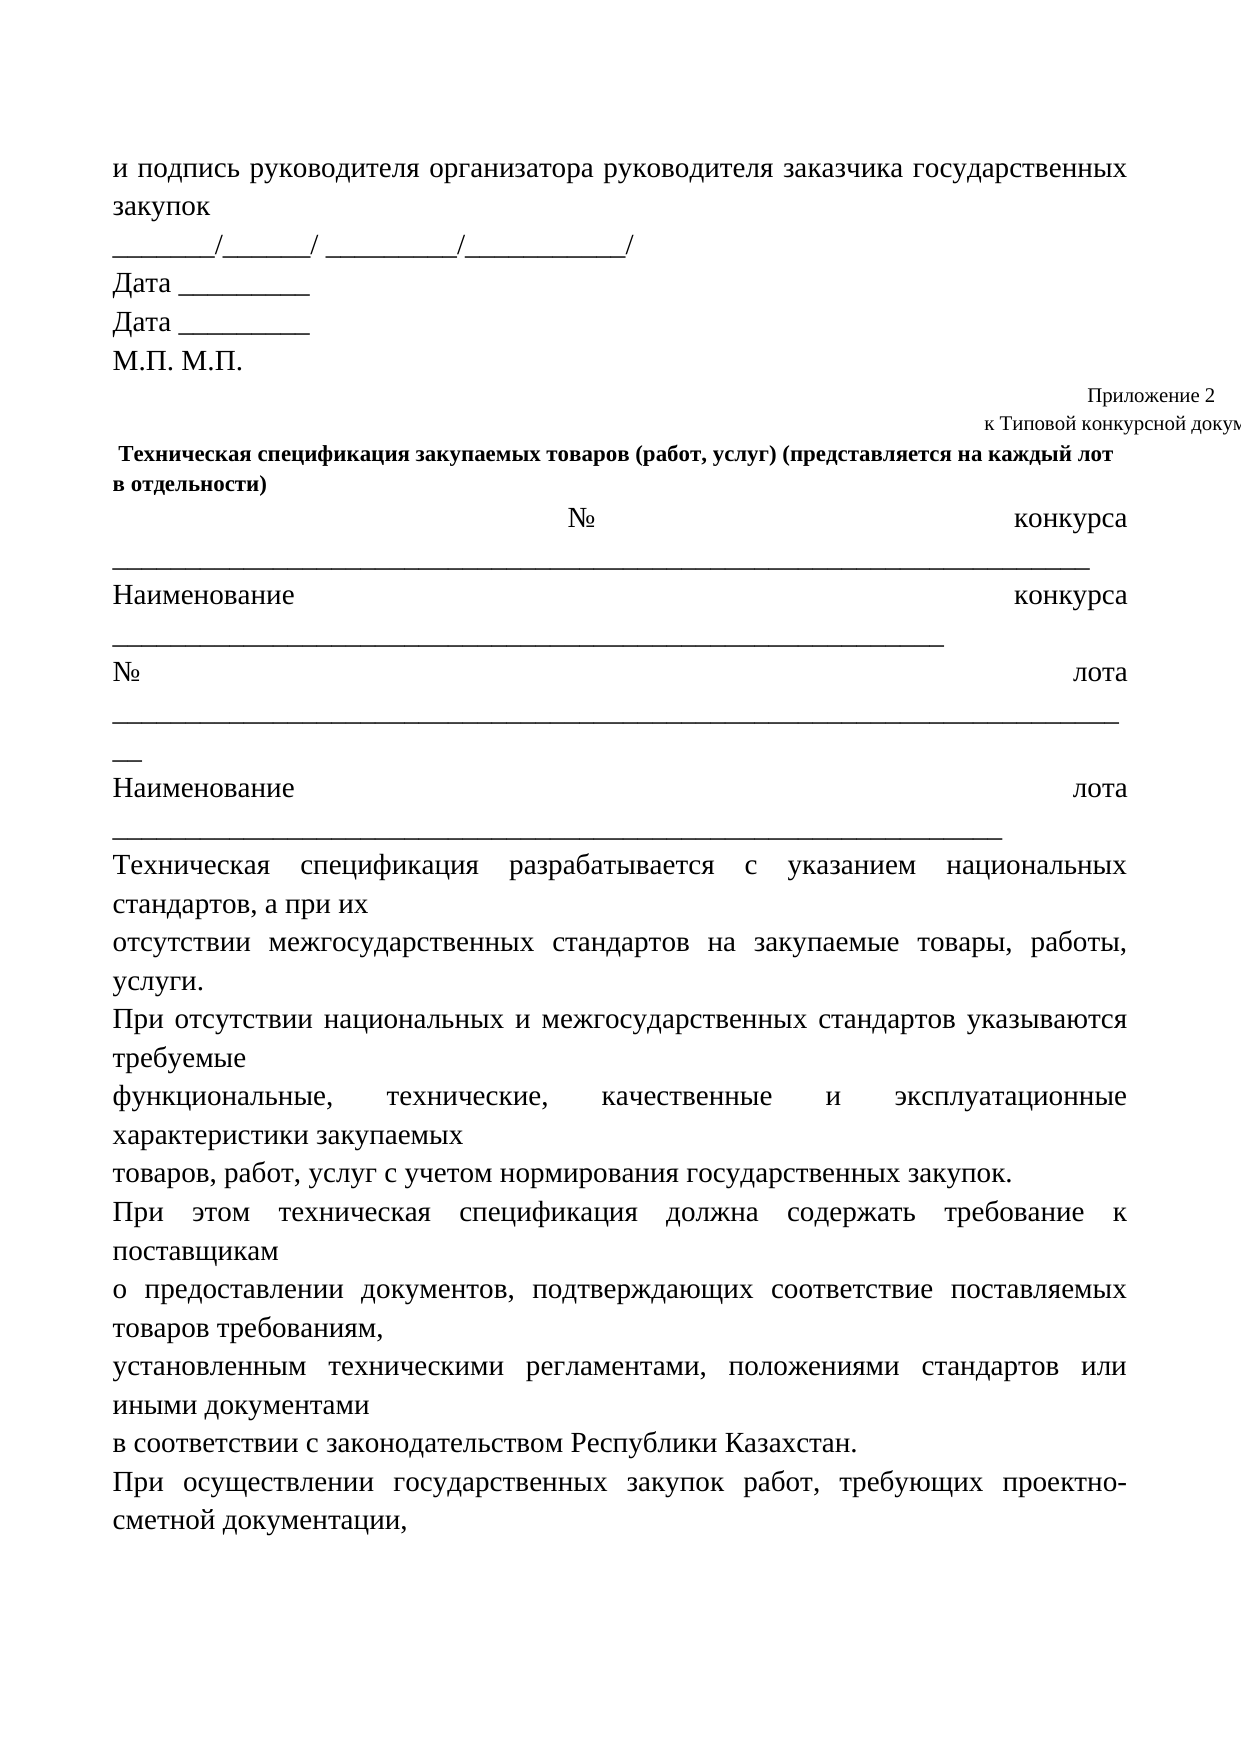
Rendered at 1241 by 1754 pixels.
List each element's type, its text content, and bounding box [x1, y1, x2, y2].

text При этом техническая спецификация должна содержать требование к поставщикам [112, 1194, 1128, 1266]
text Техническая спецификация разрабатывается с указанием национальных стандартов, а при их [112, 847, 1128, 919]
text в соответствии с законодательством Республики Казахстан. [112, 1425, 1128, 1459]
text отсутствии межгосударственных стандартов на закупаемые товары, работы, услуги. [112, 924, 1128, 996]
text При осуществлении государственных закупок работ, требующих проектно-сметной документации, [112, 1464, 1128, 1536]
text функциональные, технические, качественные и эксплуатационные характеристики закупаемых [112, 1078, 1128, 1151]
text М.П. М.П. [112, 343, 1128, 376]
text Наименование конкурса _________________________________________________________ [112, 577, 1128, 649]
text и подпись руководителя организатора руководителя заказчика государственных закупок [112, 150, 1128, 222]
text При отсутствии национальных и межгосударственных стандартов указываются требуемые [112, 1001, 1128, 1073]
text товаров, работ, услуг с учетом нормирования государственных закупок. [112, 1156, 1128, 1189]
text установленным техническими регламентами, положениями стандартов или иными документами [112, 1348, 1128, 1420]
text Техническая спецификация закупаемых товаров (работ, услуг) (представляется на каждый лот в отдельности) [112, 440, 1128, 496]
text Дата _________ [112, 304, 1128, 338]
text _______/______/ _________/___________/ [112, 227, 1128, 261]
text о предоставлении документов, подтверждающих соответствие поставляемых товаров требованиям, [112, 1271, 1128, 1343]
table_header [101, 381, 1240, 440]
text № лота _______________________________________________________________________ [112, 654, 1128, 765]
text Дата _________ [112, 266, 1128, 299]
text № конкурса ___________________________________________________________________ [112, 500, 1128, 572]
text Наименование лота _____________________________________________________________ [112, 770, 1128, 842]
